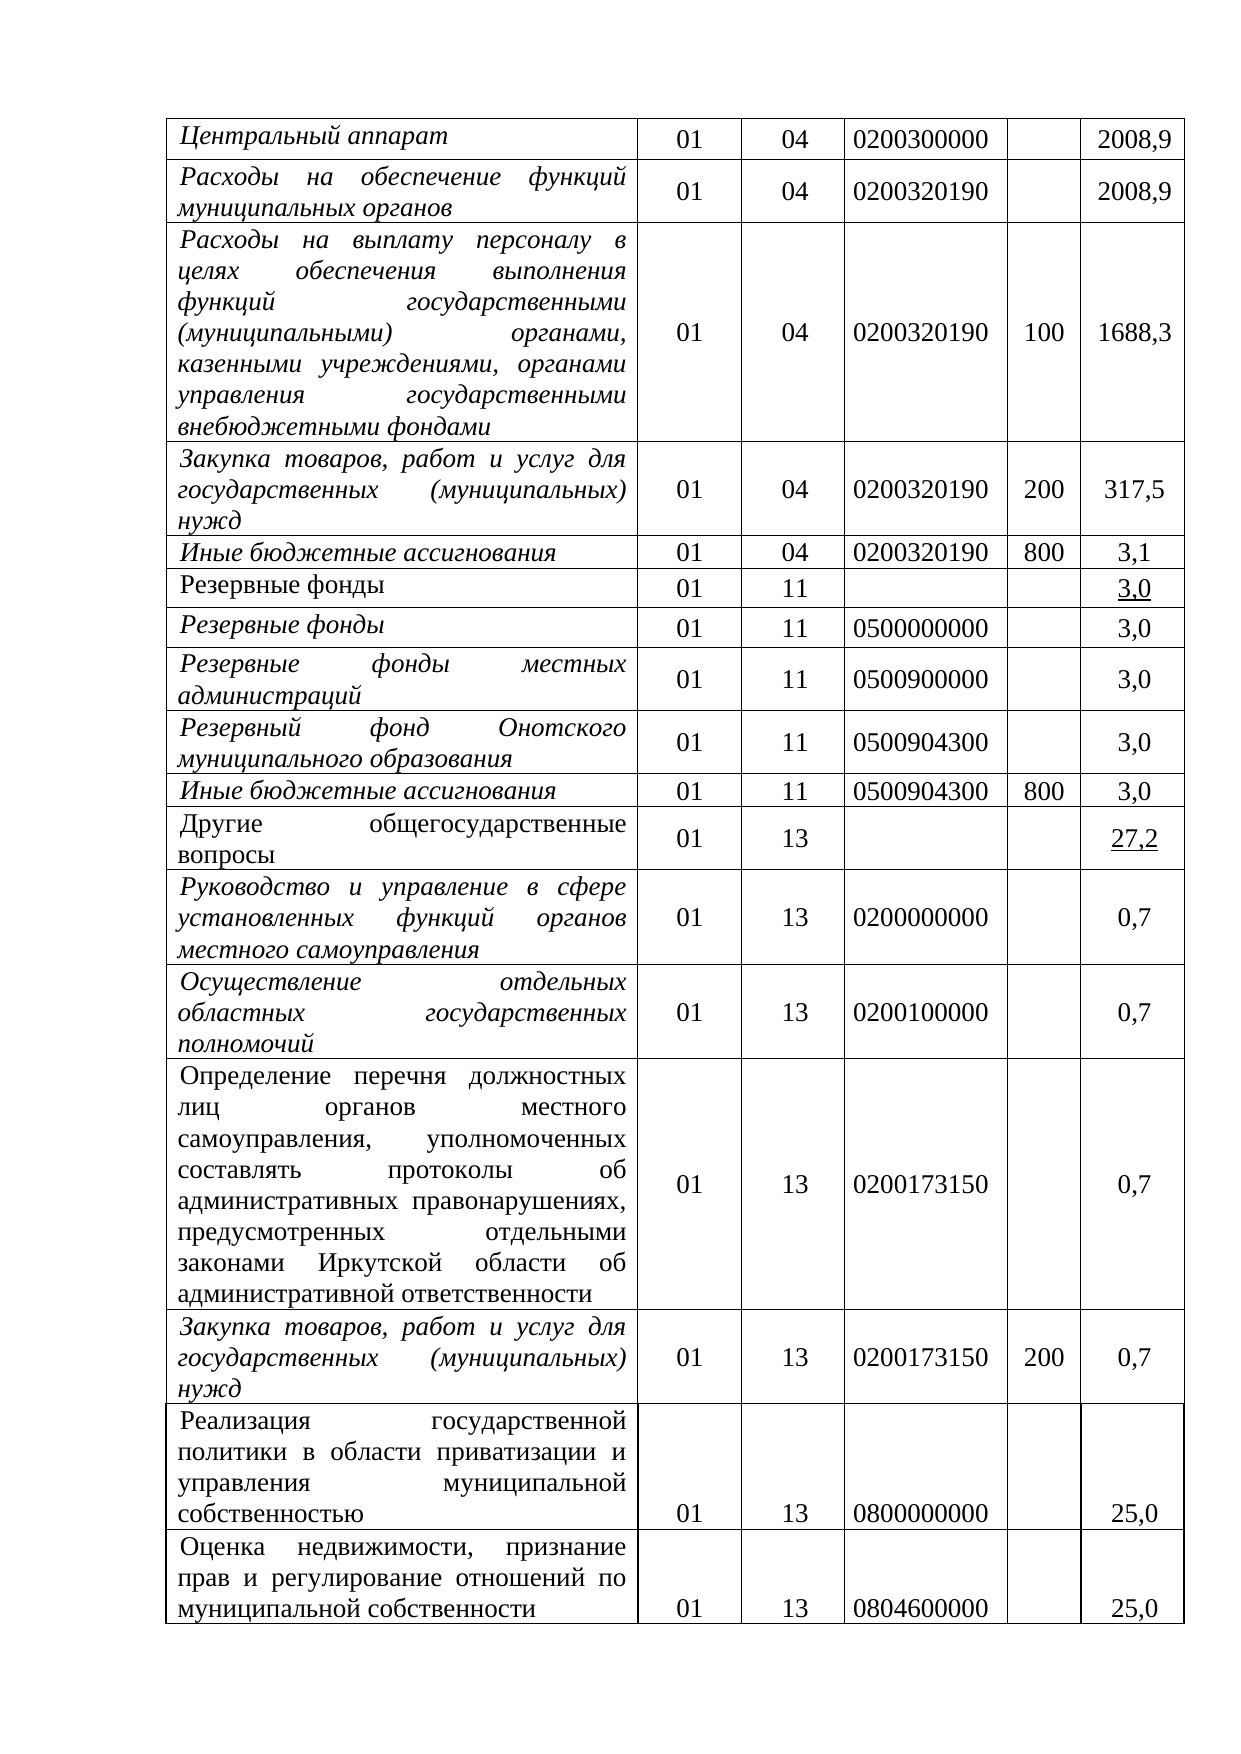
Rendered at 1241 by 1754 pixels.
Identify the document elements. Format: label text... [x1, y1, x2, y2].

table_cell 317,5 [1081, 442, 1184, 535]
table_cell 01 [638, 442, 741, 535]
table_cell Руководство и управление в сфере установленных функций органов местного самоуправления [167, 870, 637, 964]
table_cell 04 [742, 442, 844, 535]
table_cell 11 [742, 648, 844, 710]
table_cell Иные бюджетные ассигнования [167, 536, 637, 568]
table_cell 0200320190 [845, 160, 1007, 222]
table_cell Резервные фонды [167, 608, 637, 647]
table_cell 200 [1008, 442, 1080, 535]
table_cell Центральный аппарат [167, 119, 637, 158]
table_cell 01 [638, 223, 741, 441]
table_cell [845, 807, 1007, 869]
table_cell 0500000000 [845, 608, 1007, 647]
table_cell [1008, 965, 1080, 1058]
table_cell 13 [742, 870, 844, 964]
table_cell Расходы на обеспечение функций муниципальных органов [167, 160, 637, 222]
table_cell Расходы на выплату персоналу в целях обеспечения выполнения функций государственными (муниципальными) органами, казенными учреждениями, органами управления государственными внебюджетными фондами [167, 223, 637, 441]
table_cell Осуществление отдельных областных государственных полномочий [167, 965, 637, 1058]
table_cell Определение перечня должностных лиц органов местного самоуправления, уполномоченных составлять протоколы об административных правонарушениях, предусмотренных отдельными законами Иркутской области об административной ответственности [167, 1059, 637, 1308]
table_cell Оценка недвижимости, признание прав и регулирование отношений по муниципальной собственности [167, 1530, 637, 1623]
table_cell 0500900000 [845, 648, 1007, 710]
table_cell 13 [742, 1404, 844, 1529]
table_cell 13 [742, 965, 844, 1058]
table_cell 04 [742, 536, 844, 568]
table_cell Резервный фонд Онотского муниципального образования [167, 711, 637, 773]
table_cell [1008, 160, 1080, 222]
table_cell 0200100000 [845, 965, 1007, 1058]
table_cell 0200173150 [845, 1059, 1007, 1308]
table_cell [1008, 807, 1080, 869]
table_cell 2008,9 [1081, 160, 1184, 222]
table_cell [1008, 1404, 1080, 1529]
table_cell Закупка товаров, работ и услуг для государственных (муниципальных) нужд [167, 1310, 637, 1403]
table_cell 11 [742, 608, 844, 647]
table_cell 0200000000 [845, 870, 1007, 964]
table_cell 3,1 [1081, 536, 1184, 568]
table_cell 04 [742, 223, 844, 441]
table_cell 0200320190 [845, 536, 1007, 568]
table_cell 04 [742, 119, 844, 158]
table_cell [1008, 1059, 1080, 1308]
table_cell 01 [638, 870, 741, 964]
table_cell 01 [638, 536, 741, 568]
table_cell [1008, 569, 1080, 607]
table_cell 01 [638, 774, 741, 806]
table_cell 13 [742, 1530, 844, 1623]
table_cell 0200320190 [845, 442, 1007, 535]
table_cell [1008, 870, 1080, 964]
table_cell 01 [638, 608, 741, 647]
table_cell 800 [1008, 774, 1080, 806]
table_cell Реализация государственной политики в области приватизации и управления муниципальной собственностью [167, 1404, 637, 1529]
table_cell [845, 569, 1007, 607]
table_cell 0,7 [1081, 1059, 1184, 1308]
table_cell Резервные фонды [167, 569, 637, 607]
table_cell 0500904300 [845, 711, 1007, 773]
table_cell 3,0 [1081, 774, 1184, 806]
table_cell Иные бюджетные ассигнования [167, 774, 637, 806]
table_cell 11 [742, 711, 844, 773]
table_cell 0800000000 [845, 1404, 1007, 1529]
table_cell 01 [638, 1310, 741, 1403]
table_cell 0500904300 [845, 774, 1007, 806]
table_cell 01 [638, 807, 741, 869]
table_cell 3,0 [1081, 711, 1184, 773]
table_cell 3,0 [1081, 648, 1184, 710]
table_cell 01 [638, 711, 741, 773]
table_cell 0200173150 [845, 1310, 1007, 1403]
table_cell [1008, 608, 1080, 647]
table_cell [1008, 648, 1080, 710]
table_cell 01 [639, 1404, 741, 1529]
table_cell 100 [1008, 223, 1080, 441]
table_cell 27,2 [1081, 807, 1184, 869]
table_cell 01 [638, 1059, 741, 1308]
table_cell [1008, 119, 1080, 158]
table_cell 0,7 [1081, 965, 1184, 1058]
table_cell 2008,9 [1081, 119, 1184, 158]
table_cell 11 [742, 569, 844, 607]
table_cell [1008, 711, 1080, 773]
table_cell 3,0 [1081, 608, 1184, 647]
table_cell 11 [742, 774, 844, 806]
table_cell 01 [638, 648, 741, 710]
table_cell 0,7 [1081, 870, 1184, 964]
table_cell 13 [742, 807, 844, 869]
table_cell [1008, 1530, 1080, 1623]
table_cell 0200300000 [845, 119, 1007, 158]
table_cell 01 [638, 569, 741, 607]
table_cell 1688,3 [1081, 223, 1184, 441]
table_cell 0,7 [1081, 1310, 1184, 1403]
table_cell 800 [1008, 536, 1080, 568]
table_cell 04 [742, 160, 844, 222]
table_cell 200 [1008, 1310, 1080, 1403]
table_cell 01 [639, 1530, 741, 1623]
table_cell Закупка товаров, работ и услуг для государственных (муниципальных) нужд [167, 442, 637, 535]
table_cell 25,0 [1082, 1530, 1183, 1623]
table_cell Другие общегосударственные вопросы [167, 807, 637, 869]
table_cell 0200320190 [845, 223, 1007, 441]
table_cell 0804600000 [845, 1530, 1007, 1623]
table_cell 01 [638, 119, 741, 158]
table_cell 01 [638, 965, 741, 1058]
table_cell 3,0 [1081, 569, 1184, 607]
table_cell 01 [638, 160, 741, 222]
table_cell Резервные фонды местных администраций [167, 648, 637, 710]
table_cell 13 [742, 1310, 844, 1403]
table_cell 25,0 [1082, 1404, 1183, 1529]
table_cell 13 [742, 1059, 844, 1308]
